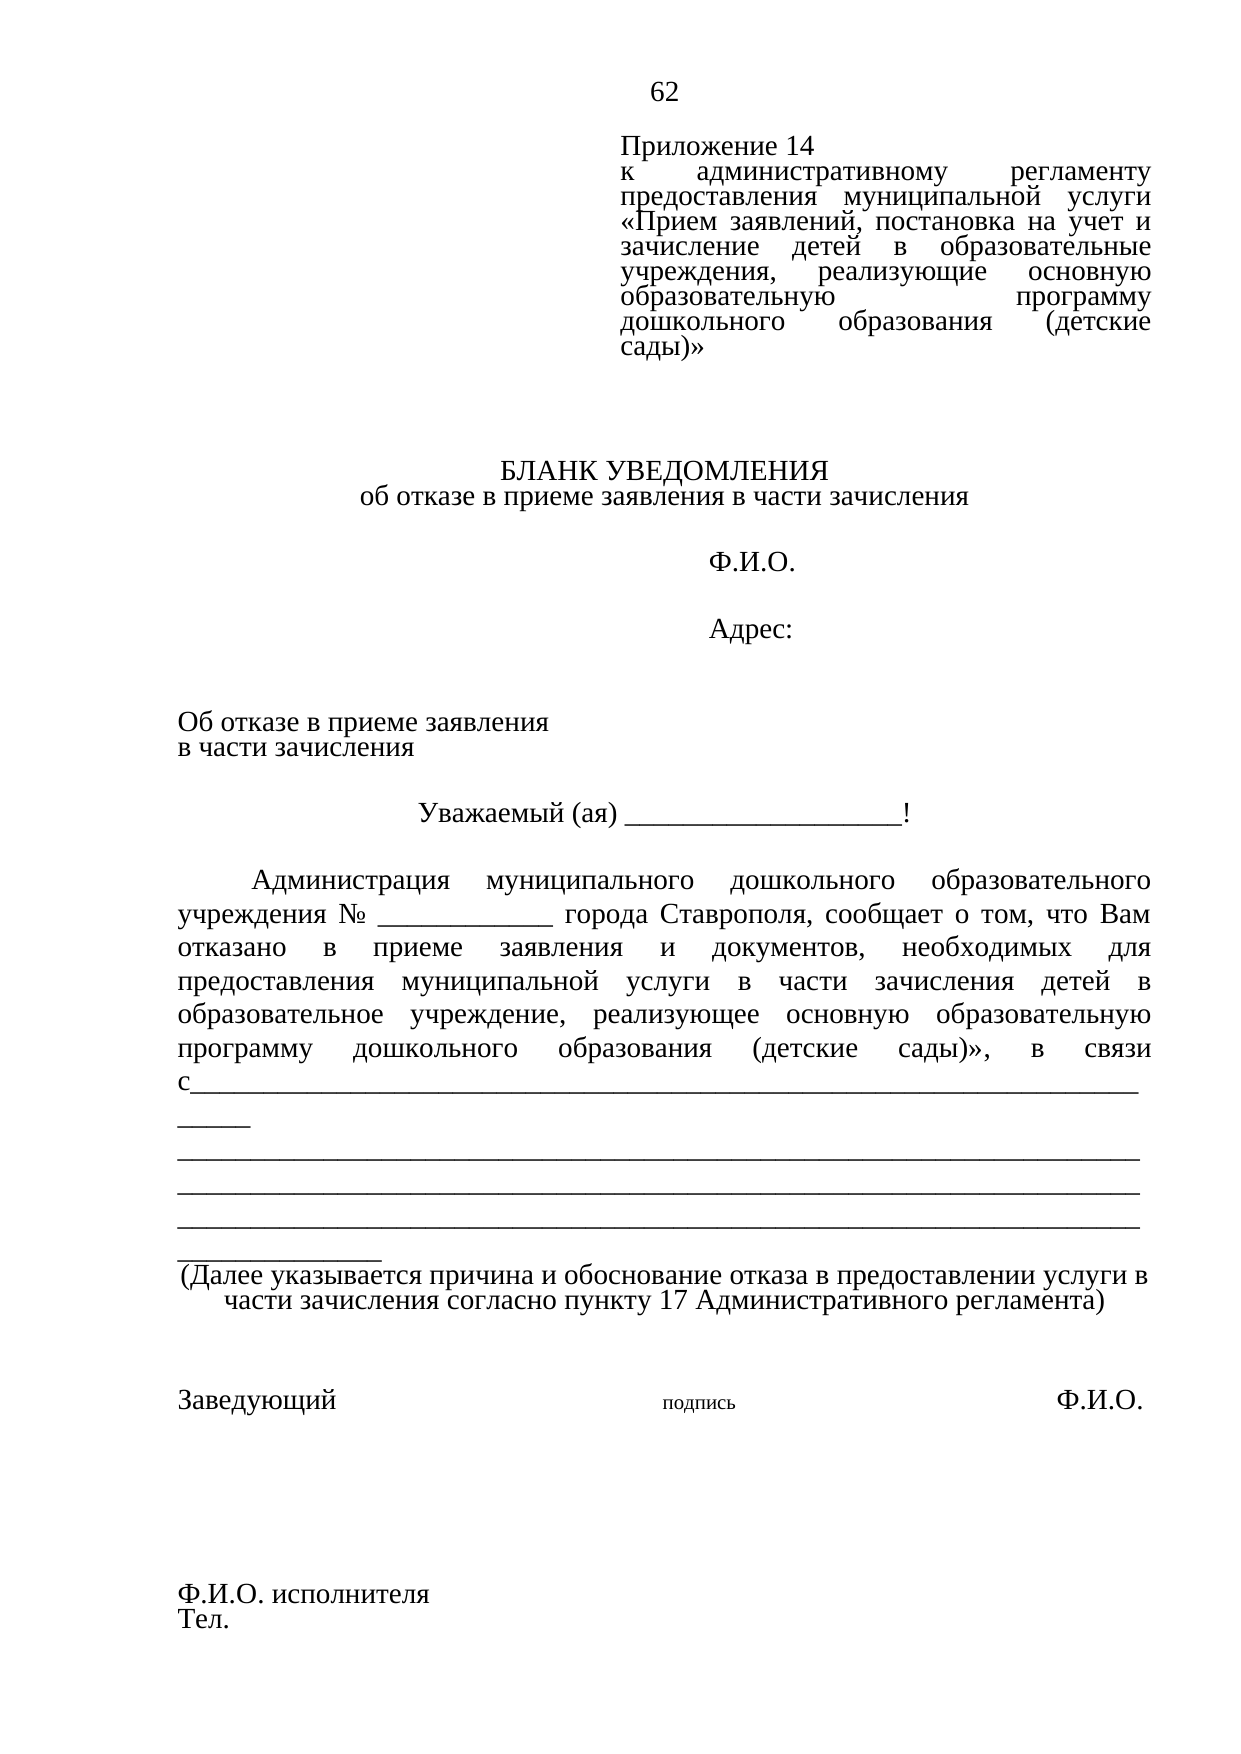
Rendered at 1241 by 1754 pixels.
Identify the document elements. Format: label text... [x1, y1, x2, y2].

text БЛАНК УВЕДОМЛЕНИЯ [177, 460, 1152, 485]
text в части зачисления [177, 737, 1152, 762]
text Тел. [177, 1608, 1152, 1633]
text Заведующий подпись Ф.И.О. [177, 1382, 1152, 1415]
text Приложение 14 [620, 135, 1152, 160]
text Уважаемый (ая) ___________________! [177, 795, 1152, 829]
text Ф.И.О. [709, 544, 1152, 577]
text Адрес: [709, 611, 1152, 644]
text Об отказе в приеме заявления [177, 712, 1152, 737]
text об отказе в приеме заявления в части зачисления [177, 485, 1152, 510]
text к административному регламенту предоставления муниципальной услуги «Прием заявлений, постановка на учет и зачисление детей в образовательные учреждения, реализующие основную образовательную программу дошкольного образования (детские сады)» [620, 160, 1152, 360]
text (Далее указывается причина и обоснование отказа в предоставлении услуги в части зачисления согласно пункту 17 Административного регламента) [177, 1265, 1152, 1315]
text Администрация муниципального дошкольного образовательного учреждения № ____________ города Ставрополя, сообщает о том, что Вам отказано в приеме заявления и документов, необходимых для предоставления муниципальной услуги в части зачисления детей в образовательное учреждение, реализующее основную образовательную программу дошкольного образования (детские сады)», в связи с______________________________________________________________________ ____________________________________________________________________________________________________________________________________________________________________________________________________________________ [177, 862, 1152, 1265]
text Ф.И.О. исполнителя [177, 1583, 1152, 1608]
